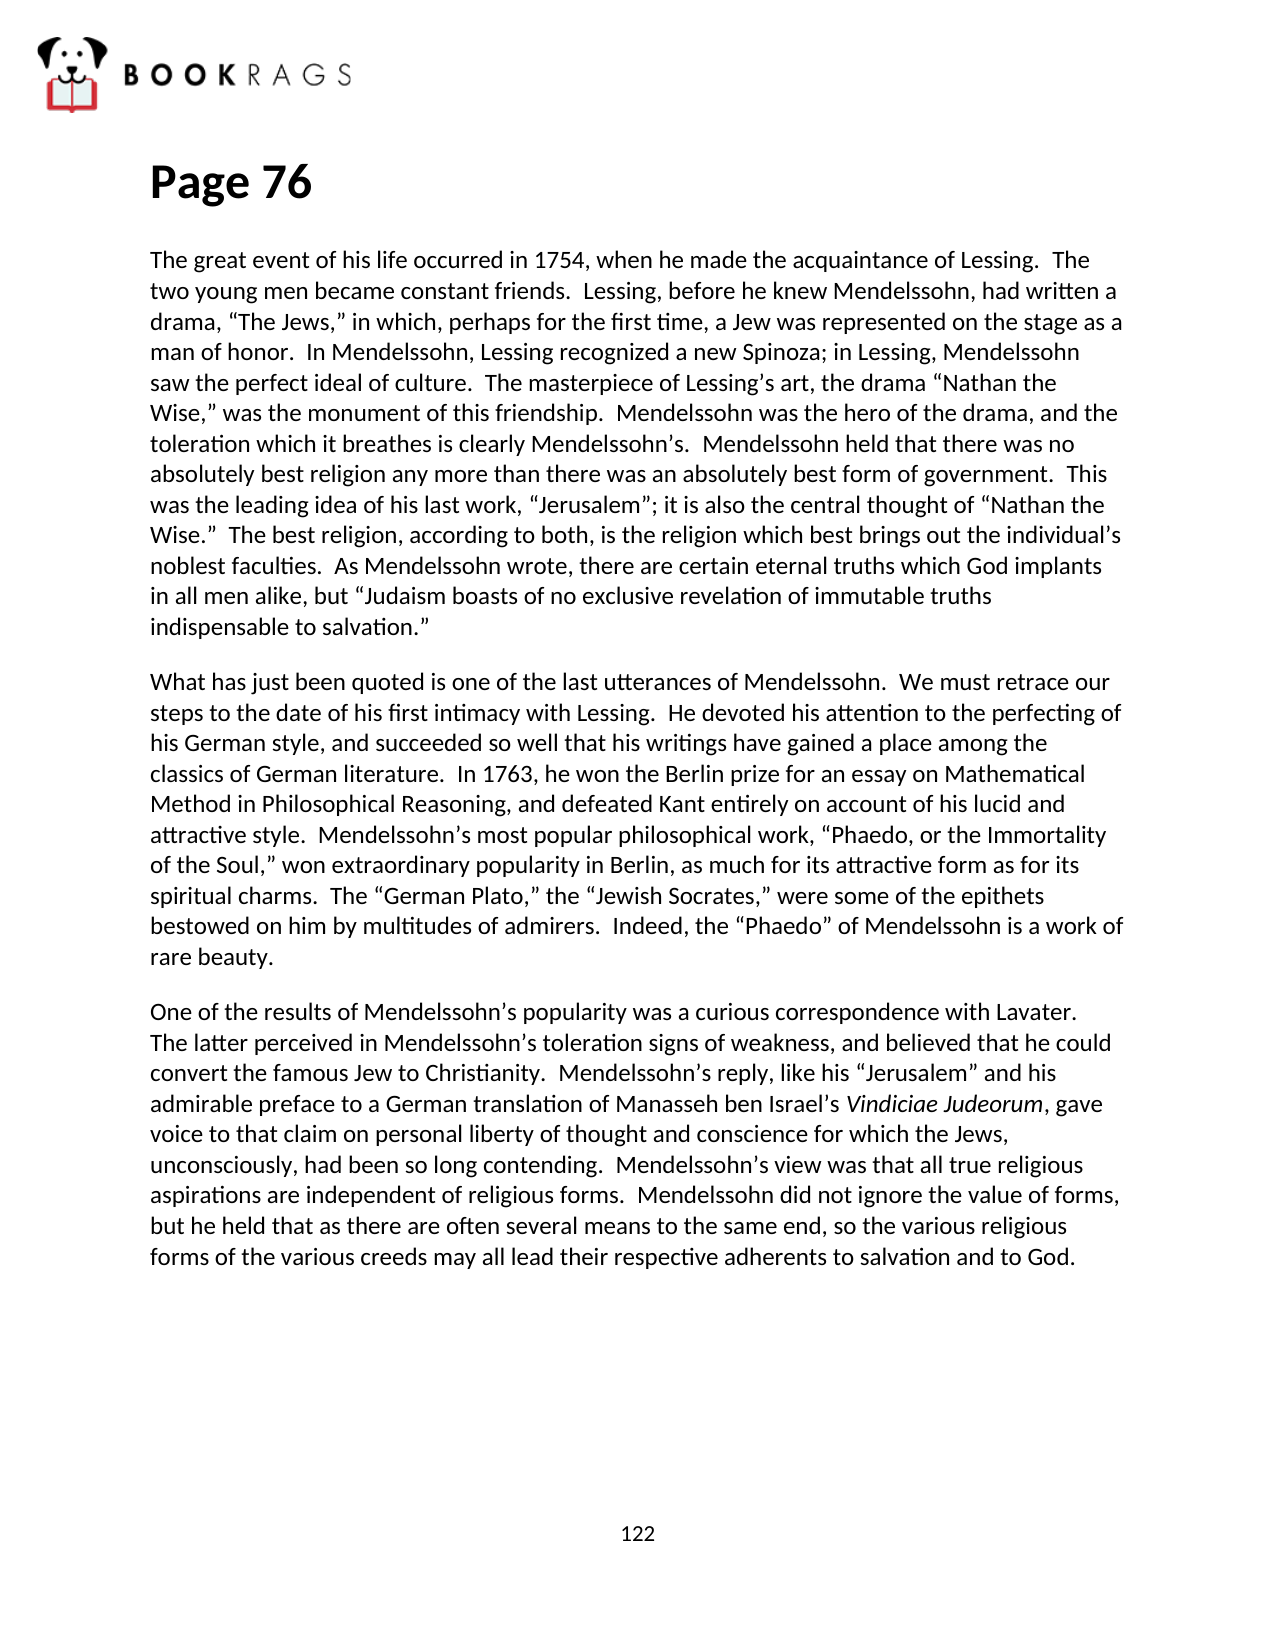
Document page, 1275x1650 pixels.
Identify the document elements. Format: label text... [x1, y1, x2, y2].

text Page 76 [150, 150, 1125, 211]
text The great event of his life occurred in 1754, when he made the acquaintance of Lessing. The two young men became constant friends. Lessing, before he knew Mendelssohn, had written a drama, “The Jews,” in which, perhaps for the first time, a Jew was represented on the stage as a man of honor. In Mendelssohn, Lessing recognized a new Spinoza; in Lessing, Mendelssohn saw the perfect ideal of culture. The masterpiece of Lessing’s art, the drama “Nathan the Wise,” was the monument of this friendship. Mendelssohn was the hero of the drama, and the toleration which it breathes is clearly Mendelssohn’s. Mendelssohn held that there was no absolutely best religion any more than there was an absolutely best form of government. This was the leading idea of his last work, “Jerusalem”; it is also the central thought of “Nathan the Wise.” The best religion, according to both, is the religion which best brings out the individual’s noblest faculties. As Mendelssohn wrote, there are certain eternal truths which God implants in all men alike, but “Judaism boasts of no exclusive revelation of immutable truths indispensable to salvation.” [150, 244, 1125, 641]
text One of the results of Mendelssohn’s popularity was a curious correspondence with Lavater. The latter perceived in Mendelssohn’s toleration signs of weakness, and believed that he could convert the famous Jew to Christianity. Mendelssohn’s reply, like his “Jerusalem” and his admirable preface to a German translation of Manasseh ben Israel’s Vindiciae Judeorum, gave voice to that claim on personal liberty of thought and conscience for which the Jews, unconsciously, had been so long contending. Mendelssohn’s view was that all true religious aspirations are independent of religious forms. Mendelssohn did not ignore the value of forms, but he held that as there are often several means to the same end, so the various religious forms of the various creeds may all lead their respective adherents to salvation and to God. [150, 997, 1125, 1271]
picture [37, 37, 351, 113]
text What has just been quoted is one of the last utterances of Mendelssohn. We must retrace our steps to the date of his first intimacy with Lessing. He devoted his attention to the perfecting of his German style, and succeeded so well that his writings have gained a place among the classics of German literature. In 1763, he won the Berlin prize for an essay on Mathematical Method in Philosophical Reasoning, and defeated Kant entirely on account of his lucid and attractive style. Mendelssohn’s most popular philosophical work, “Phaedo, or the Immortality of the Soul,” won extraordinary popularity in Berlin, as much for its attractive form as for its spiritual charms. The “German Plato,” the “Jewish Socrates,” were some of the epithets bestowed on him by multitudes of admirers. Indeed, the “Phaedo” of Mendelssohn is a work of rare beauty. [150, 666, 1125, 972]
